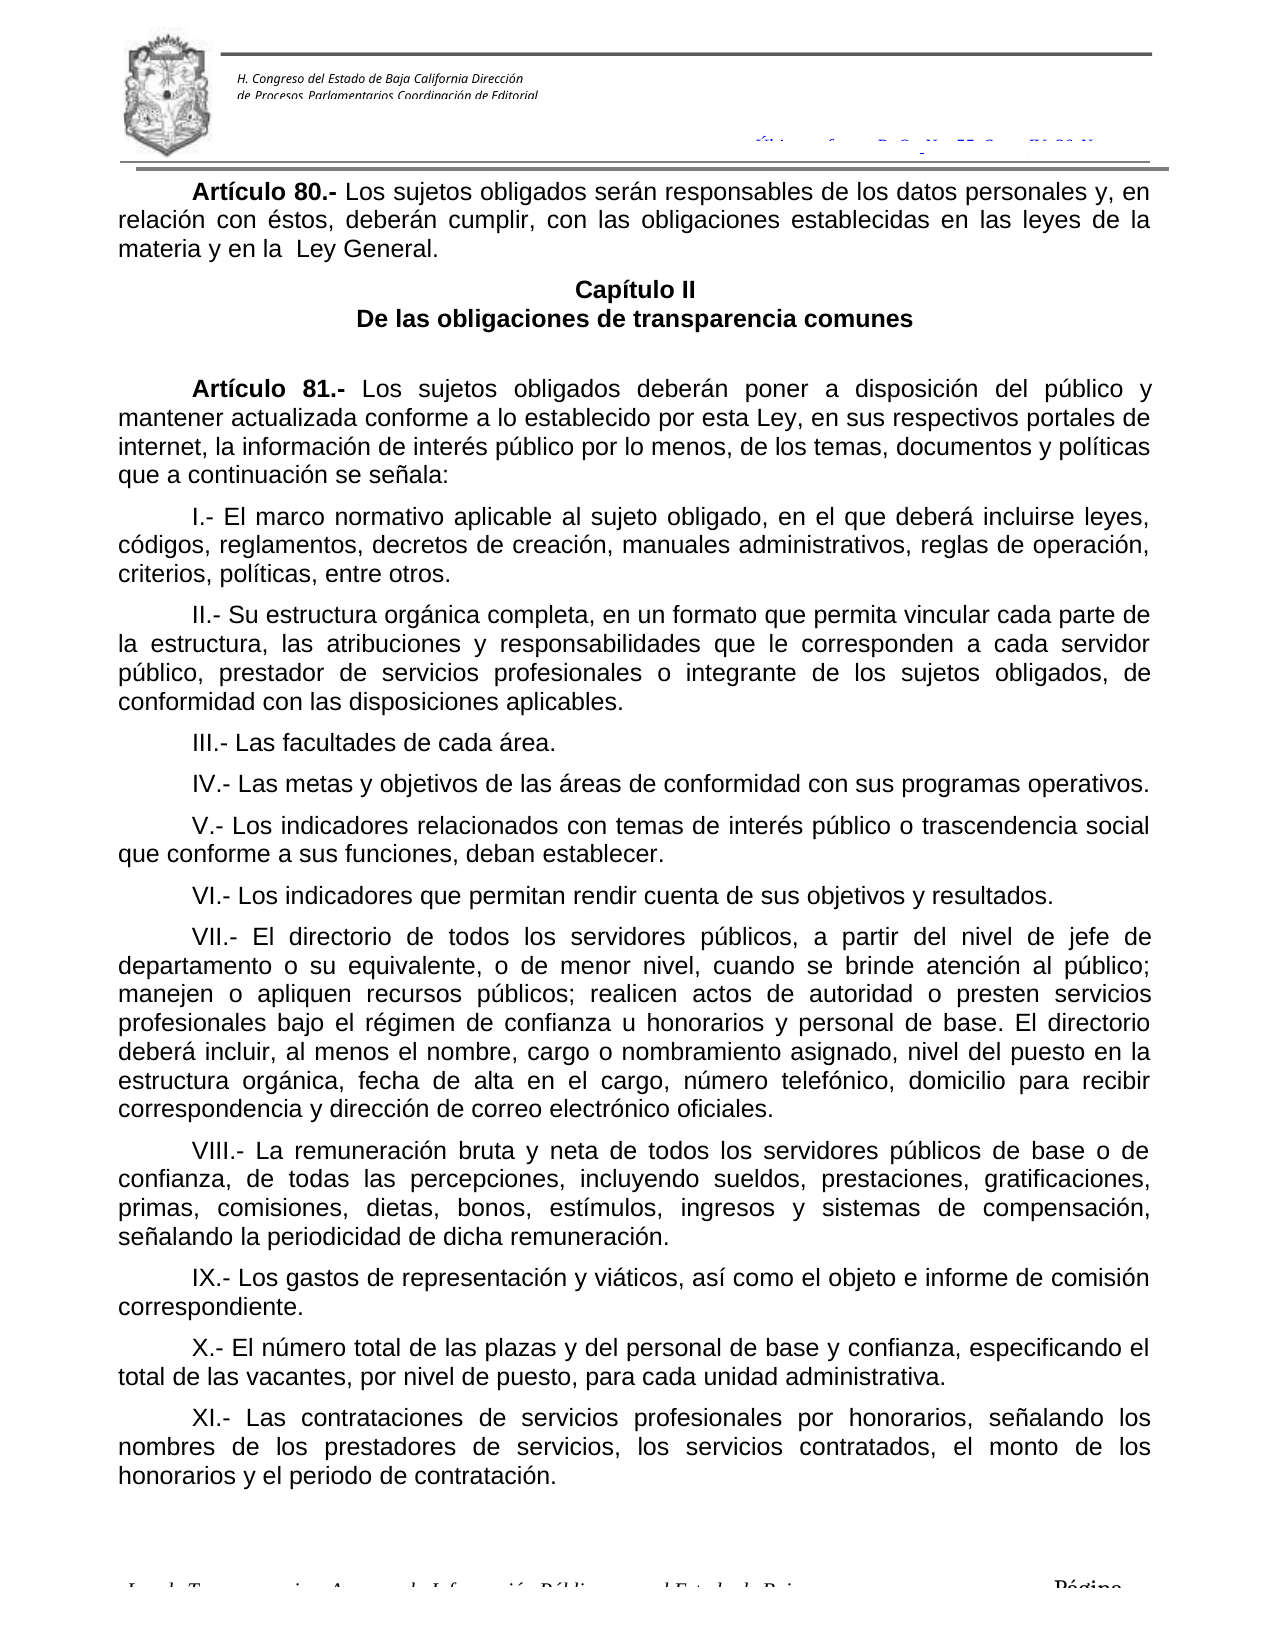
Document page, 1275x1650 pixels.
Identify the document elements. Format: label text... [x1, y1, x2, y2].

text VI.- Los indicadores que permitan rendir cuenta de sus objetivos y resultados. [192, 881, 1164, 909]
text III.- Las facultades de cada área. [192, 728, 1164, 757]
text I.- El marco normativo aplicable al sujeto obligado, en el que deberá incluirse leyes, códigos, reglamentos, decretos de creación, manuales administrativos, reglas de operación, criterios, políticas, entre otros. [118, 502, 1151, 588]
text IX.- Los gastos de representación y viáticos, así como el objeto e informe de comisión correspondiente. [118, 1263, 1152, 1321]
text Capítulo II [121, 275, 1149, 304]
text X.- El número total de las plazas y del personal de base y confianza, especificando el total de las vacantes, por nivel de puesto, para cada unidad administrativa. [118, 1333, 1151, 1391]
text De las obligaciones de transparencia comunes [121, 304, 1149, 333]
text Artículo 81.- Los sujetos obligados deberán poner a disposición del público y mantener actualizada conforme a lo establecido por esta Ley, en sus respectivos portales de internet, la información de interés público por lo menos, de los temas, documentos y políticas que a continuación se señala: [118, 374, 1152, 489]
picture [123, 27, 213, 159]
text IV.- Las metas y objetivos de las áreas de conformidad con sus programas operativos. [192, 769, 1164, 798]
text VIII.- La remuneración bruta y neta de todos los servidores públicos de base o de confianza, de todas las percepciones, incluyendo sueldos, prestaciones, gratificaciones, primas, comisiones, dietas, bonos, estímulos, ingresos y sistemas de compensación, señalando la periodicidad de dicha remuneración. [118, 1136, 1151, 1251]
text VII.- El directorio de todos los servidores públicos, a partir del nivel de jefe de departamento o su equivalente, o de menor nivel, cuando se brinde atención al público; manejen o apliquen recursos públicos; realicen actos de autoridad o presten servicios profesionales bajo el régimen de confianza u honorarios y personal de base. El directorio deberá incluir, al menos el nombre, cargo o nombramiento asignado, nivel del puesto en la estructura orgánica, fecha de alta en el cargo, número telefónico, domicilio para recibir correspondencia y dirección de correo electrónico oficiales. [118, 922, 1152, 1123]
text Artículo 80.- Los sujetos obligados serán responsables de los datos personales y, en relación con éstos, deberán cumplir, con las obligaciones establecidas en las leyes de la materia y en la Ley General. [118, 177, 1152, 263]
text II.- Su estructura orgánica completa, en un formato que permita vincular cada parte de la estructura, las atribuciones y responsabilidades que le corresponden a cada servidor público, prestador de servicios profesionales o integrante de los sujetos obligados, de conformidad con las disposiciones aplicables. [118, 601, 1152, 716]
text XI.- Las contrataciones de servicios profesionales por honorarios, señalando los nombres de los prestadores de servicios, los servicios contratados, el monto de los honorarios y el periodo de contratación. [118, 1403, 1152, 1489]
text V.- Los indicadores relacionados con temas de interés público o trascendencia social que conforme a sus funciones, deban establecer. [118, 811, 1151, 868]
